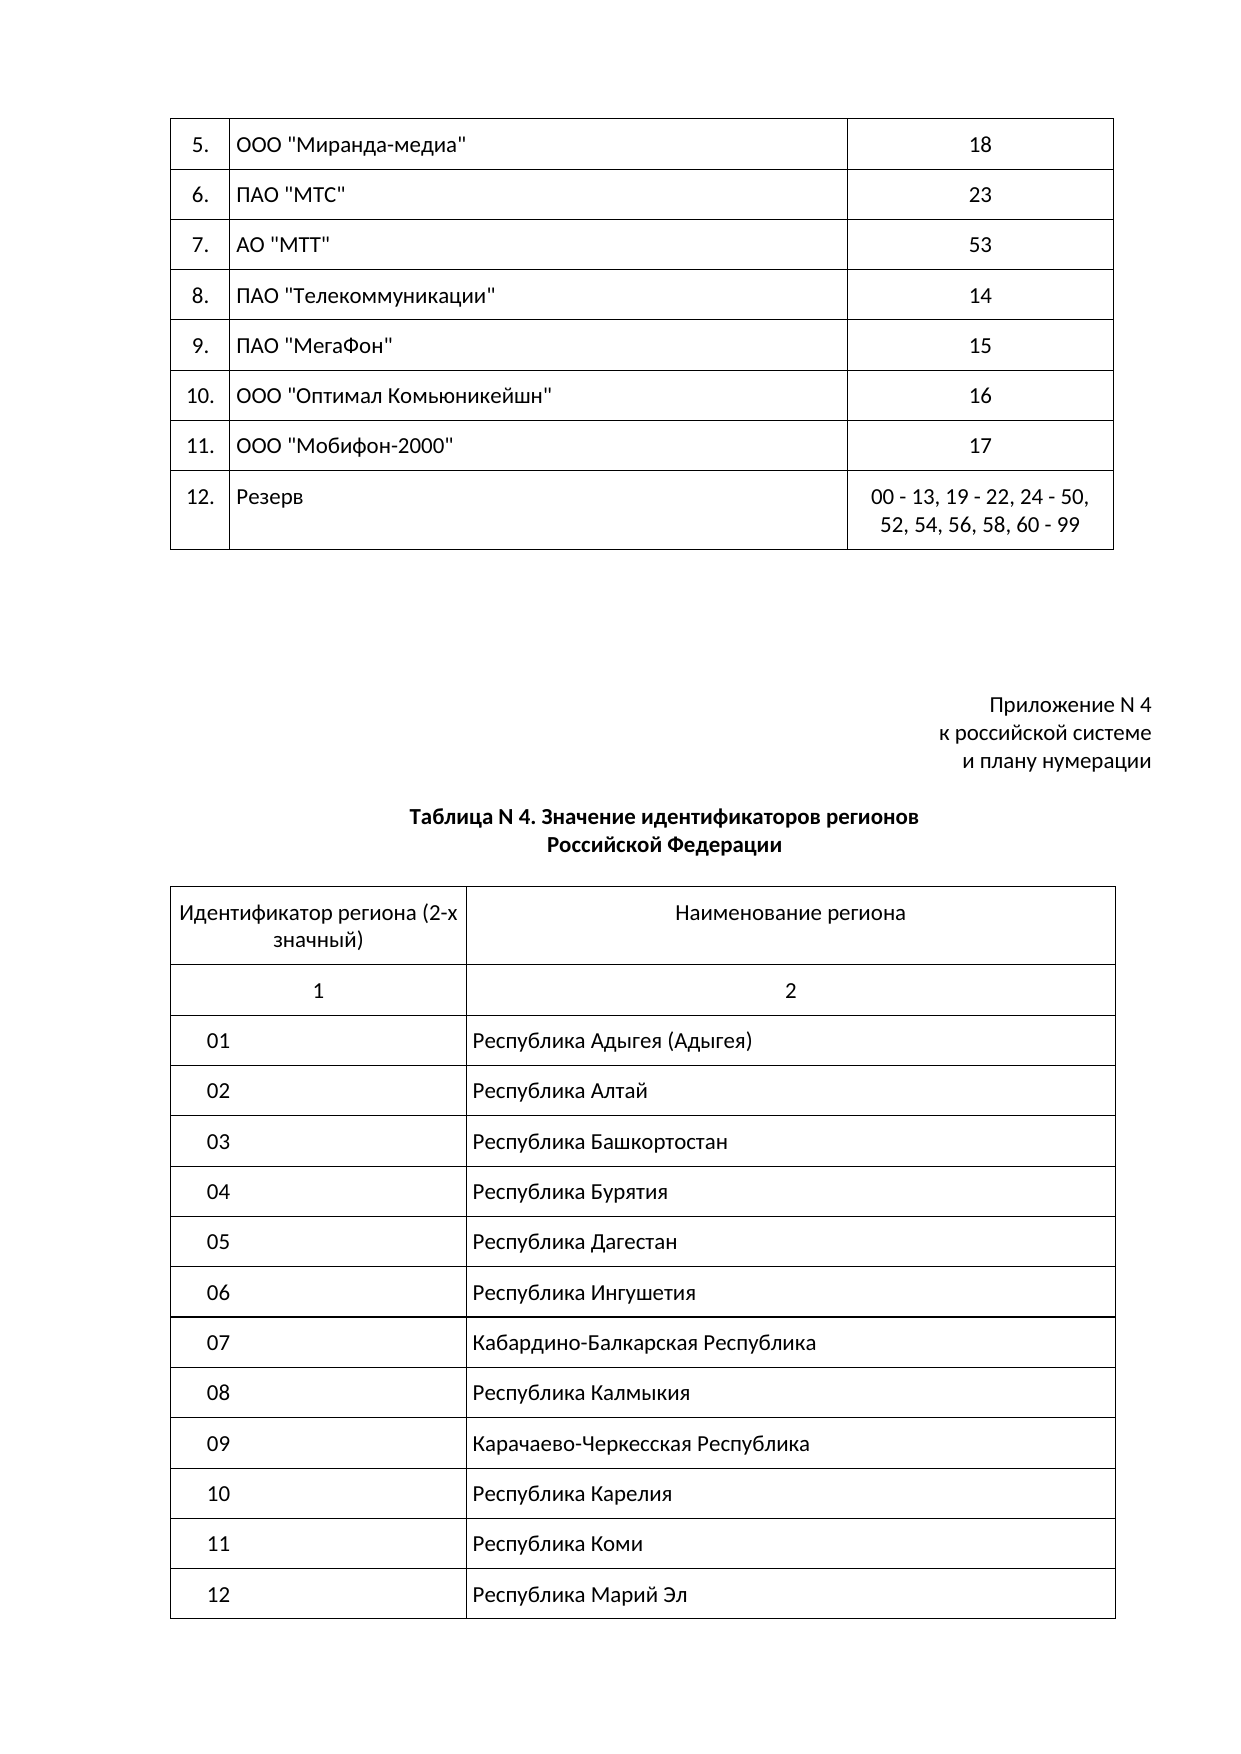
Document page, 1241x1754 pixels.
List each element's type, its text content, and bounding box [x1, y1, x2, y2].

table_cell 2 [467, 965, 1115, 1014]
table_cell 15 [848, 320, 1113, 370]
table_cell 01 [171, 1016, 466, 1065]
table_cell 00 - 13, 19 - 22, 24 - 50, 52, 54, 56, 58, 60 - 99 [848, 471, 1113, 549]
table_cell Республика Калмыкия [467, 1368, 1115, 1417]
table_cell Карачаево-Черкесская Республика [467, 1418, 1115, 1467]
table_header Идентификатор региона (2-х значный) [171, 887, 466, 964]
table_cell ООО "Миранда-медиа" [230, 119, 847, 168]
table_cell Республика Коми [467, 1519, 1115, 1568]
table_cell Кабардино-Балкарская Республика [467, 1318, 1115, 1367]
table_cell Республика Ингушетия [467, 1267, 1115, 1316]
table_cell 6. [171, 170, 229, 219]
table_cell ООО "Оптимал Комьюникейшн" [230, 371, 847, 420]
table_cell Резерв [230, 471, 847, 549]
table_cell 1 [171, 965, 466, 1014]
table_cell ПАО "Телекоммуникации" [230, 270, 847, 319]
title Таблица N 4. Значение идентификаторов регионов [177, 802, 1152, 830]
table_cell 14 [848, 270, 1113, 319]
table_cell 53 [848, 220, 1113, 269]
table_cell 12 [171, 1569, 466, 1618]
table_cell АО "МТТ" [230, 220, 847, 269]
table_cell 03 [171, 1116, 466, 1166]
table_cell 08 [171, 1368, 466, 1417]
table_cell 11. [171, 421, 229, 470]
table_cell Республика Бурятия [467, 1167, 1115, 1216]
table_cell ПАО "МегаФон" [230, 320, 847, 370]
table_cell Республика Марий Эл [467, 1569, 1115, 1618]
table_cell 5. [171, 119, 229, 168]
text и плану нумерации [177, 746, 1152, 774]
table_cell 04 [171, 1167, 466, 1216]
title Российской Федерации [177, 830, 1152, 858]
table_cell 07 [171, 1318, 466, 1367]
table_cell 16 [848, 371, 1113, 420]
table_cell 9. [171, 320, 229, 370]
table_cell Республика Башкортостан [467, 1116, 1115, 1166]
table_cell 10. [171, 371, 229, 420]
text Приложение N 4 [177, 690, 1152, 718]
table_cell Республика Карелия [467, 1469, 1115, 1518]
table_cell Республика Адыгея (Адыгея) [467, 1016, 1115, 1065]
table_cell 23 [848, 170, 1113, 219]
table_cell 17 [848, 421, 1113, 470]
table_cell 10 [171, 1469, 466, 1518]
text к российской системе [177, 718, 1152, 746]
table_cell Республика Алтай [467, 1066, 1115, 1115]
table_cell Республика Дагестан [467, 1217, 1115, 1266]
table_cell 11 [171, 1519, 466, 1568]
table_cell 09 [171, 1418, 466, 1467]
table_cell 18 [848, 119, 1113, 168]
table_cell 8. [171, 270, 229, 319]
table_cell 12. [171, 471, 229, 549]
table_header Наименование региона [467, 887, 1115, 964]
table_cell 02 [171, 1066, 466, 1115]
table_cell ООО "Мобифон-2000" [230, 421, 847, 470]
table_cell 06 [171, 1267, 466, 1316]
table_cell ПАО "МТС" [230, 170, 847, 219]
table_cell 7. [171, 220, 229, 269]
table_cell 05 [171, 1217, 466, 1266]
